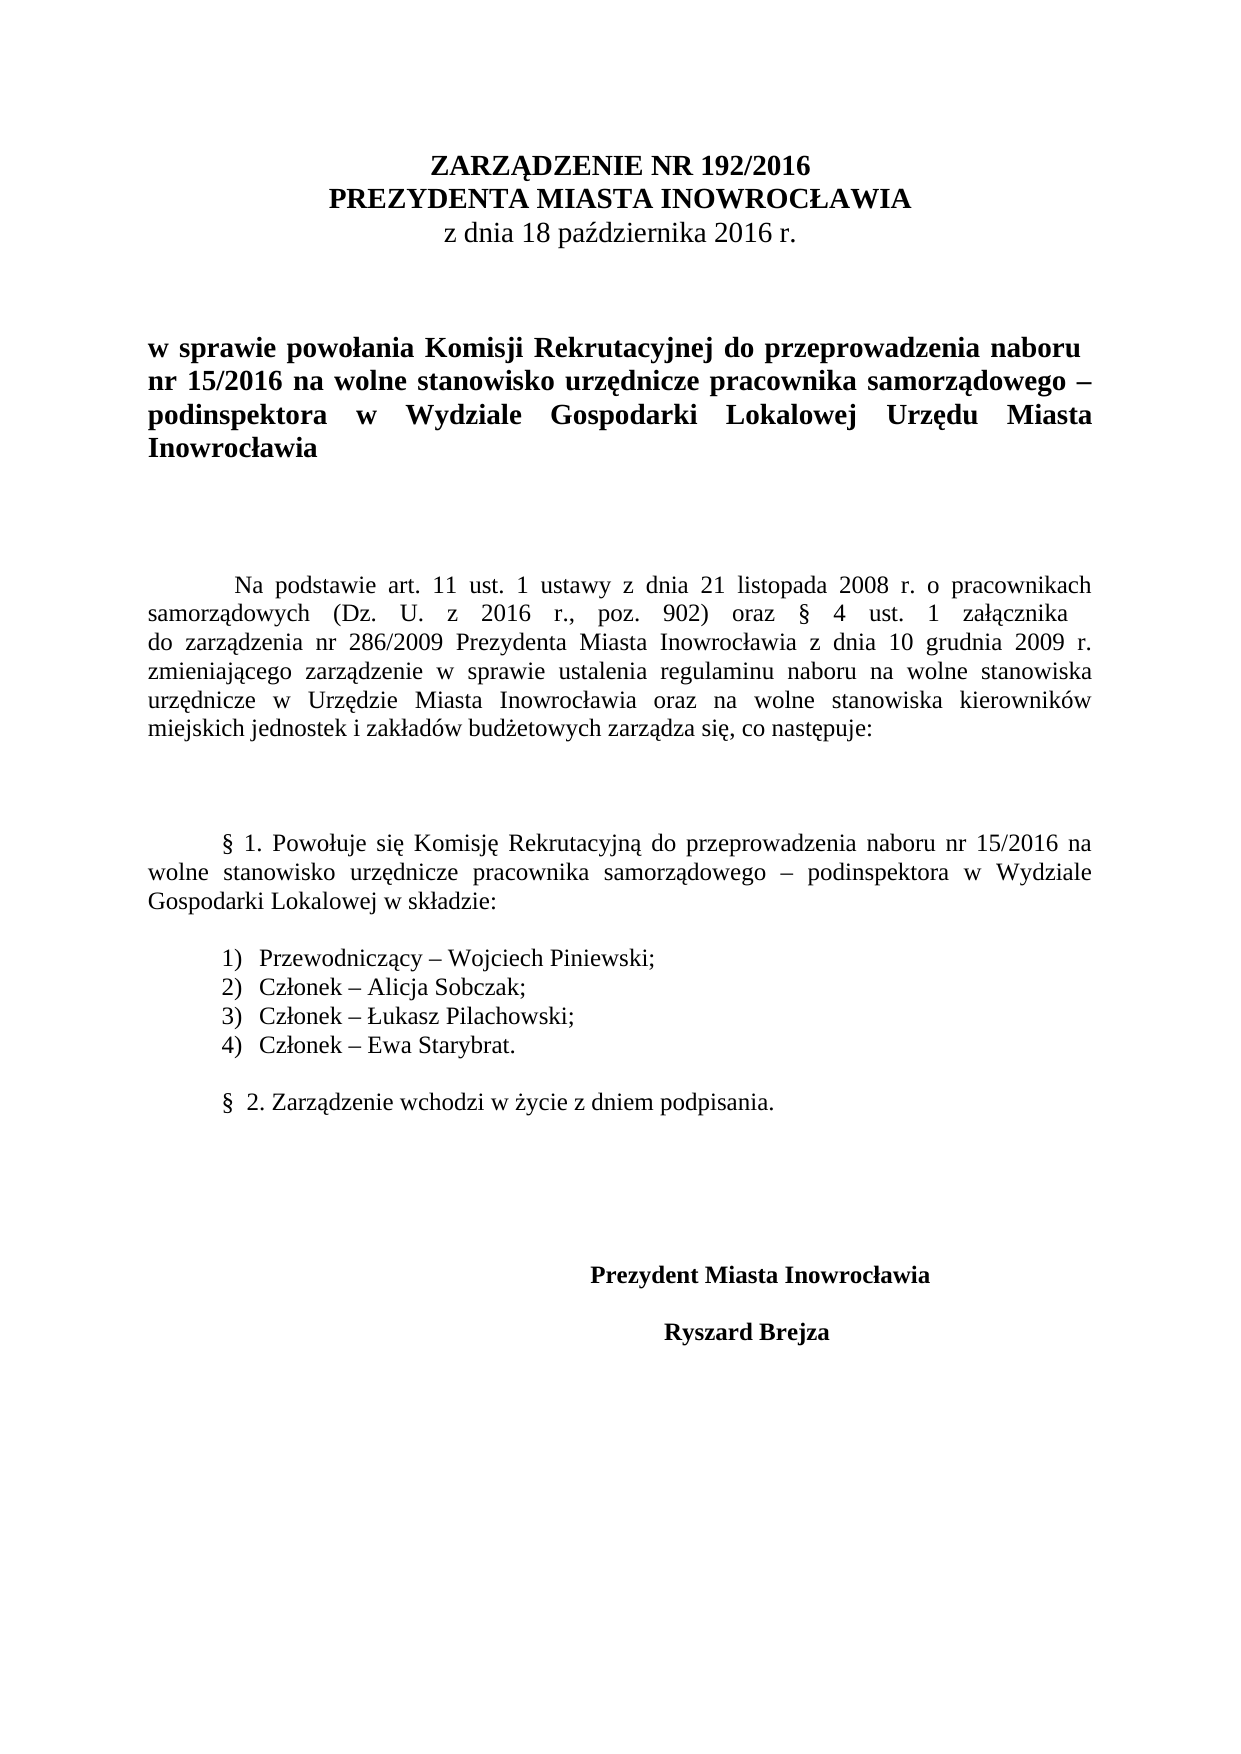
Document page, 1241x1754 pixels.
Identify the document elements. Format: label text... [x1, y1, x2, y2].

text Na podstawie art. 11 ust. 1 ustawy z dnia 21 listopada 2008 r. o pracownikach samorządowych (Dz. U. z 2016 r., poz. 902) oraz § 4 ust. 1 załącznika do zarządzenia nr 286/2009 Prezydenta Miasta Inowrocławia z dnia 10 grudnia 2009 r. zmieniającego zarządzenie w sprawie ustalenia regulaminu naboru na wolne stanowiska urzędnicze w Urzędzie Miasta Inowrocławia oraz na wolne stanowiska kierowników miejskich jednostek i zakładów budżetowych zarządza się, co następuje: [148, 570, 1093, 742]
text § 1. Powołuje się Komisję Rekrutacyjną do przeprowadzenia naboru nr 15/2016 na wolne stanowisko urzędnicze pracownika samorządowego – podinspektora w Wydziale Gospodarki Lokalowej w składzie: [148, 828, 1093, 915]
text § 2. Zarządzenie wchodzi w życie z dniem podpisania. [148, 1087, 1093, 1116]
text z dnia 18 października 2016 r. [148, 215, 1093, 248]
list Członek – Alicja Sobczak; [221, 972, 1093, 1001]
text Prezydent Miasta Inowrocławia [590, 1260, 1093, 1288]
text Ryszard Brejza [664, 1317, 1093, 1346]
text ZARZĄDZENIE NR 192/2016 [148, 148, 1093, 181]
list Przewodniczący – Wojciech Piniewski; [221, 943, 1093, 972]
list Członek – Ewa Starybrat. [221, 1030, 1093, 1058]
list Członek – Łukasz Pilachowski; [221, 1001, 1093, 1030]
text PREZYDENTA MIASTA INOWROCŁAWIA [148, 181, 1093, 215]
text w sprawie powołania Komisji Rekrutacyjnej do przeprowadzenia naboru nr 15/2016 na wolne stanowisko urzędnicze pracownika samorządowego – podinspektora w Wydziale Gospodarki Lokalowej Urzędu Miasta Inowrocławia [148, 330, 1093, 464]
